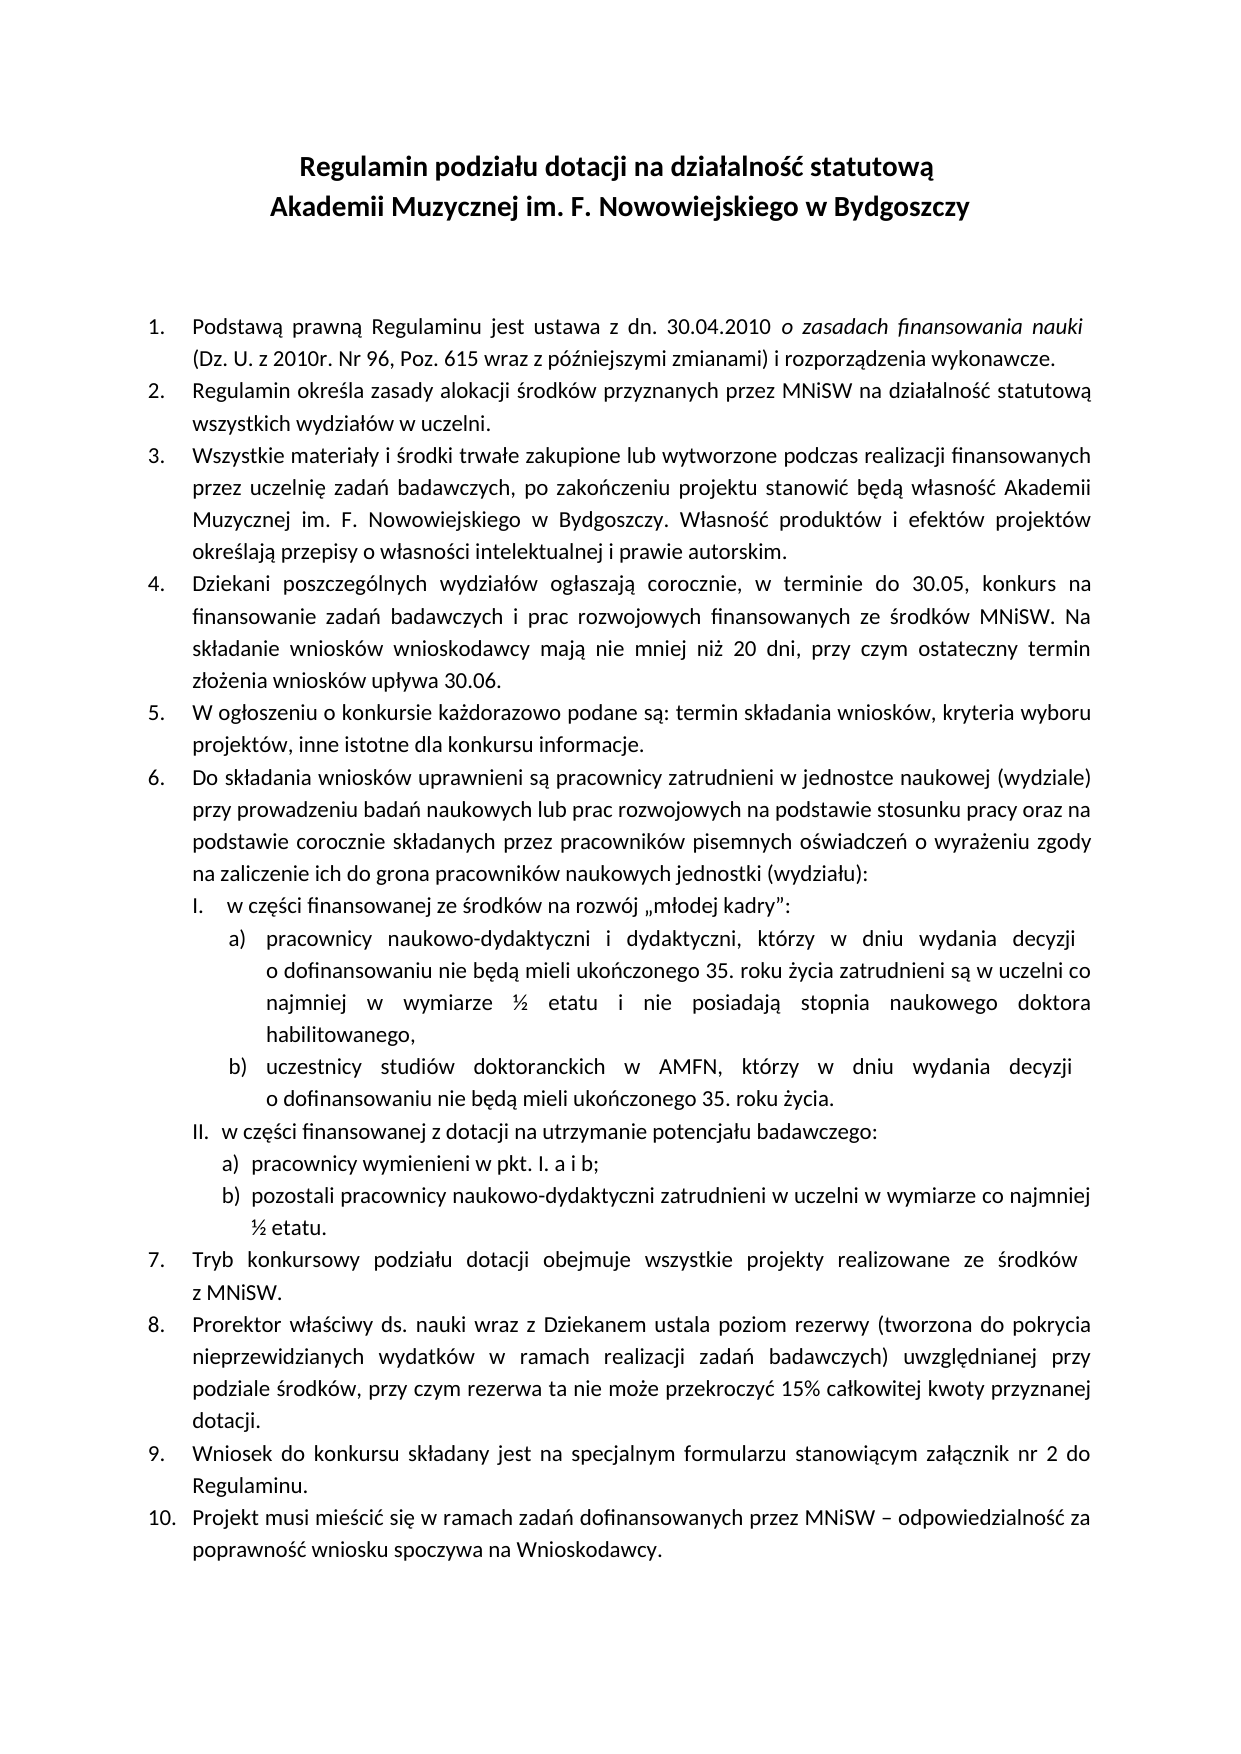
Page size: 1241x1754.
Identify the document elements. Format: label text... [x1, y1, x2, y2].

list Wniosek do konkursu składany jest na specjalnym formularzu stanowiącym załącznik nr 2 do Regulaminu. [148, 1439, 1093, 1499]
list pracownicy naukowo-dydaktyczni i dydaktyczni, którzy w dniu wydania decyzji o dofinansowaniu nie będą mieli ukończonego 35. roku życia zatrudnieni są w uczelni co najmniej w wymiarze ½ etatu i nie posiadają stopnia naukowego doktora habilitowanego, [228, 924, 1093, 1048]
list Podstawą prawną Regulaminu jest ustawa z dn. 30.04.2010 o zasadach finansowania nauki (Dz. U. z 2010r. Nr 96, Poz. 615 wraz z późniejszymi zmianami) i rozporządzenia wykonawcze. [148, 312, 1093, 372]
list pozostali pracownicy naukowo-dydaktyczni zatrudnieni w uczelni w wymiarze co najmniej ½ etatu. [222, 1181, 1093, 1241]
list uczestnicy studiów doktoranckich w AMFN, którzy w dniu wydania decyzji o dofinansowaniu nie będą mieli ukończonego 35. roku życia. [228, 1052, 1093, 1113]
list Regulamin określa zasady alokacji środków przyznanych przez MNiSW na działalność statutową wszystkich wydziałów w uczelni. [148, 376, 1093, 437]
list Prorektor właściwy ds. nauki wraz z Dziekanem ustala poziom rezerwy (tworzona do pokrycia nieprzewidzianych wydatków w ramach realizacji zadań badawczych) uwzględnianej przy podziale środków, przy czym rezerwa ta nie może przekroczyć 15% całkowitej kwoty przyznanej dotacji. [148, 1310, 1093, 1434]
list Projekt musi mieścić się w ramach zadań dofinansowanych przez MNiSW – odpowiedzialność za poprawność wniosku spoczywa na Wnioskodawcy. [148, 1503, 1093, 1563]
list Tryb konkursowy podziału dotacji obejmuje wszystkie projekty realizowane ze środków z MNiSW. [148, 1246, 1093, 1306]
text Regulamin podziału dotacji na działalność statutową Akademii Muzycznej im. F. Nowowiejskiego w Bydgoszczy [148, 148, 1093, 224]
list w części finansowanej ze środków na rozwój „młodej kadry”: [192, 891, 1093, 919]
list Wszystkie materiały i środki trwałe zakupione lub wytworzone podczas realizacji finansowanych przez uczelnię zadań badawczych, po zakończeniu projektu stanowić będą własność Akademii Muzycznej im. F. Nowowiejskiego w Bydgoszczy. Własność produktów i efektów projektów określają przepisy o własności intelektualnej i prawie autorskim. [148, 441, 1093, 565]
list W ogłoszeniu o konkursie każdorazowo podane są: termin składania wniosków, kryteria wyboru projektów, inne istotne dla konkursu informacje. [148, 698, 1093, 758]
list w części finansowanej z dotacji na utrzymanie potencjału badawczego: [192, 1117, 1093, 1145]
list Do składania wniosków uprawnieni są pracownicy zatrudnieni w jednostce naukowej (wydziale) przy prowadzeniu badań naukowych lub prac rozwojowych na podstawie stosunku pracy oraz na podstawie corocznie składanych przez pracowników pisemnych oświadczeń o wyrażeniu zgody na zaliczenie ich do grona pracowników naukowych jednostki (wydziału): [148, 763, 1093, 887]
list pracownicy wymienieni w pkt. I. a i b; [222, 1149, 1093, 1177]
list Dziekani poszczególnych wydziałów ogłaszają corocznie, w terminie do 30.05, konkurs na finansowanie zadań badawczych i prac rozwojowych finansowanych ze środków MNiSW. Na składanie wniosków wnioskodawcy mają nie mniej niż 20 dni, przy czym ostateczny termin złożenia wniosków upływa 30.06. [148, 569, 1093, 694]
